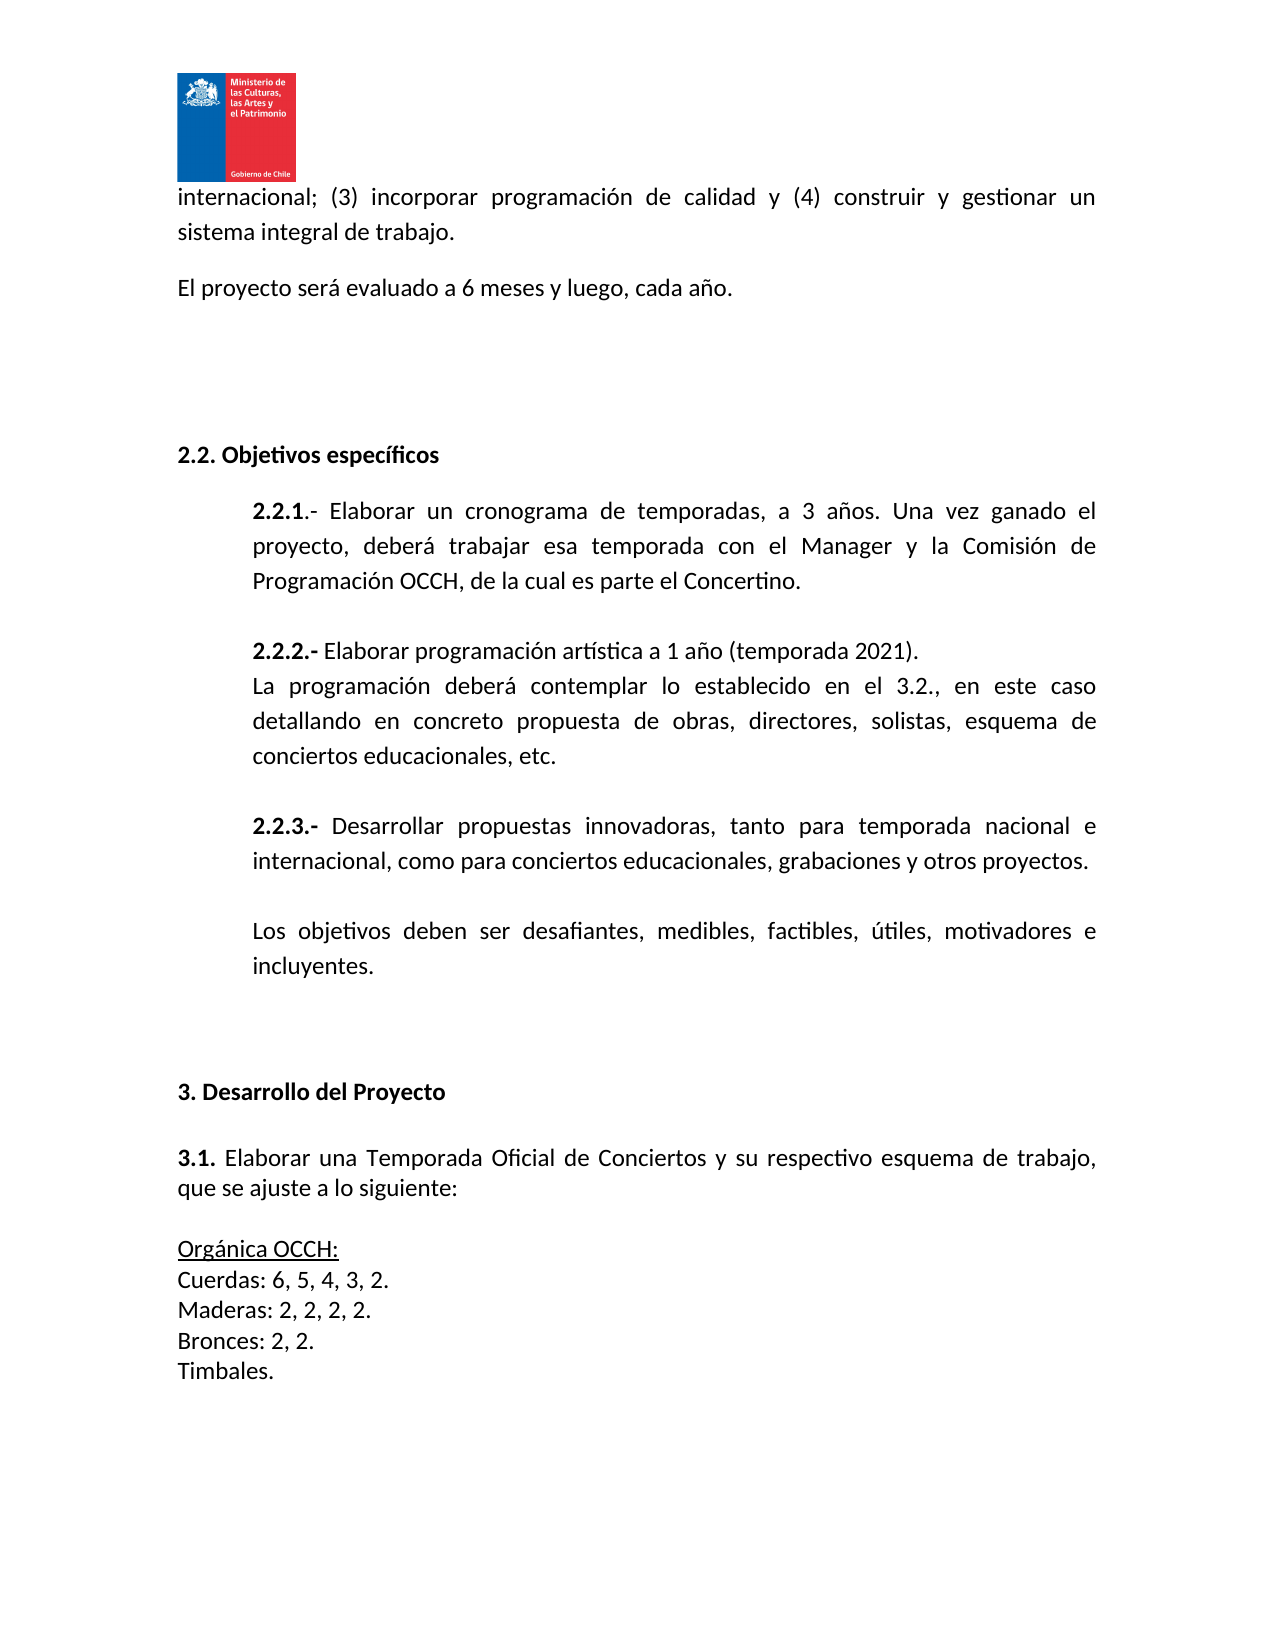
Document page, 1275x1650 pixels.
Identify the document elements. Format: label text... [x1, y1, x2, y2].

list 2.2.2.- Elaborar programación artística a 1 año (temporada 2021). [252, 635, 1098, 666]
text El proyecto será evaluado a 6 meses y luego, cada año. [177, 272, 1098, 302]
text Cuerdas: 6, 5, 4, 3, 2. [177, 1264, 1098, 1294]
list 2.2.1.- Elaborar un cronograma de temporadas, a 3 años. Una vez ganado el proyecto, deberá trabajar esa temporada con el Manager y la Comisión de Programación OCCH, de la cual es parte el Concertino. [252, 495, 1098, 596]
list 2.2.3.- Desarrollar propuestas innovadoras, tanto para temporada nacional e internacional, como para conciertos educacionales, grabaciones y otros proyectos. [252, 810, 1098, 876]
picture [177, 73, 296, 182]
text 3. Desarrollo del Proyecto [177, 1076, 1098, 1107]
text 3.1. Elaborar una Temporada Oficial de Conciertos y su respectivo esquema de trabajo, que se ajuste a lo siguiente: [177, 1142, 1098, 1203]
text Bronces: 2, 2. [177, 1325, 1098, 1355]
text Orgánica OCCH: [177, 1233, 1098, 1264]
list La programación deberá contemplar lo establecido en el 3.2., en este caso detallando en concreto propuesta de obras, directores, solistas, esquema de conciertos educacionales, etc. [252, 670, 1098, 771]
text 2.2. Objetivos específicos [177, 439, 1098, 470]
list Los objetivos deben ser desafiantes, medibles, factibles, útiles, motivadores e incluyentes. [252, 915, 1098, 981]
text Timbales. [177, 1355, 1098, 1386]
text Maderas: 2, 2, 2, 2. [177, 1294, 1098, 1325]
